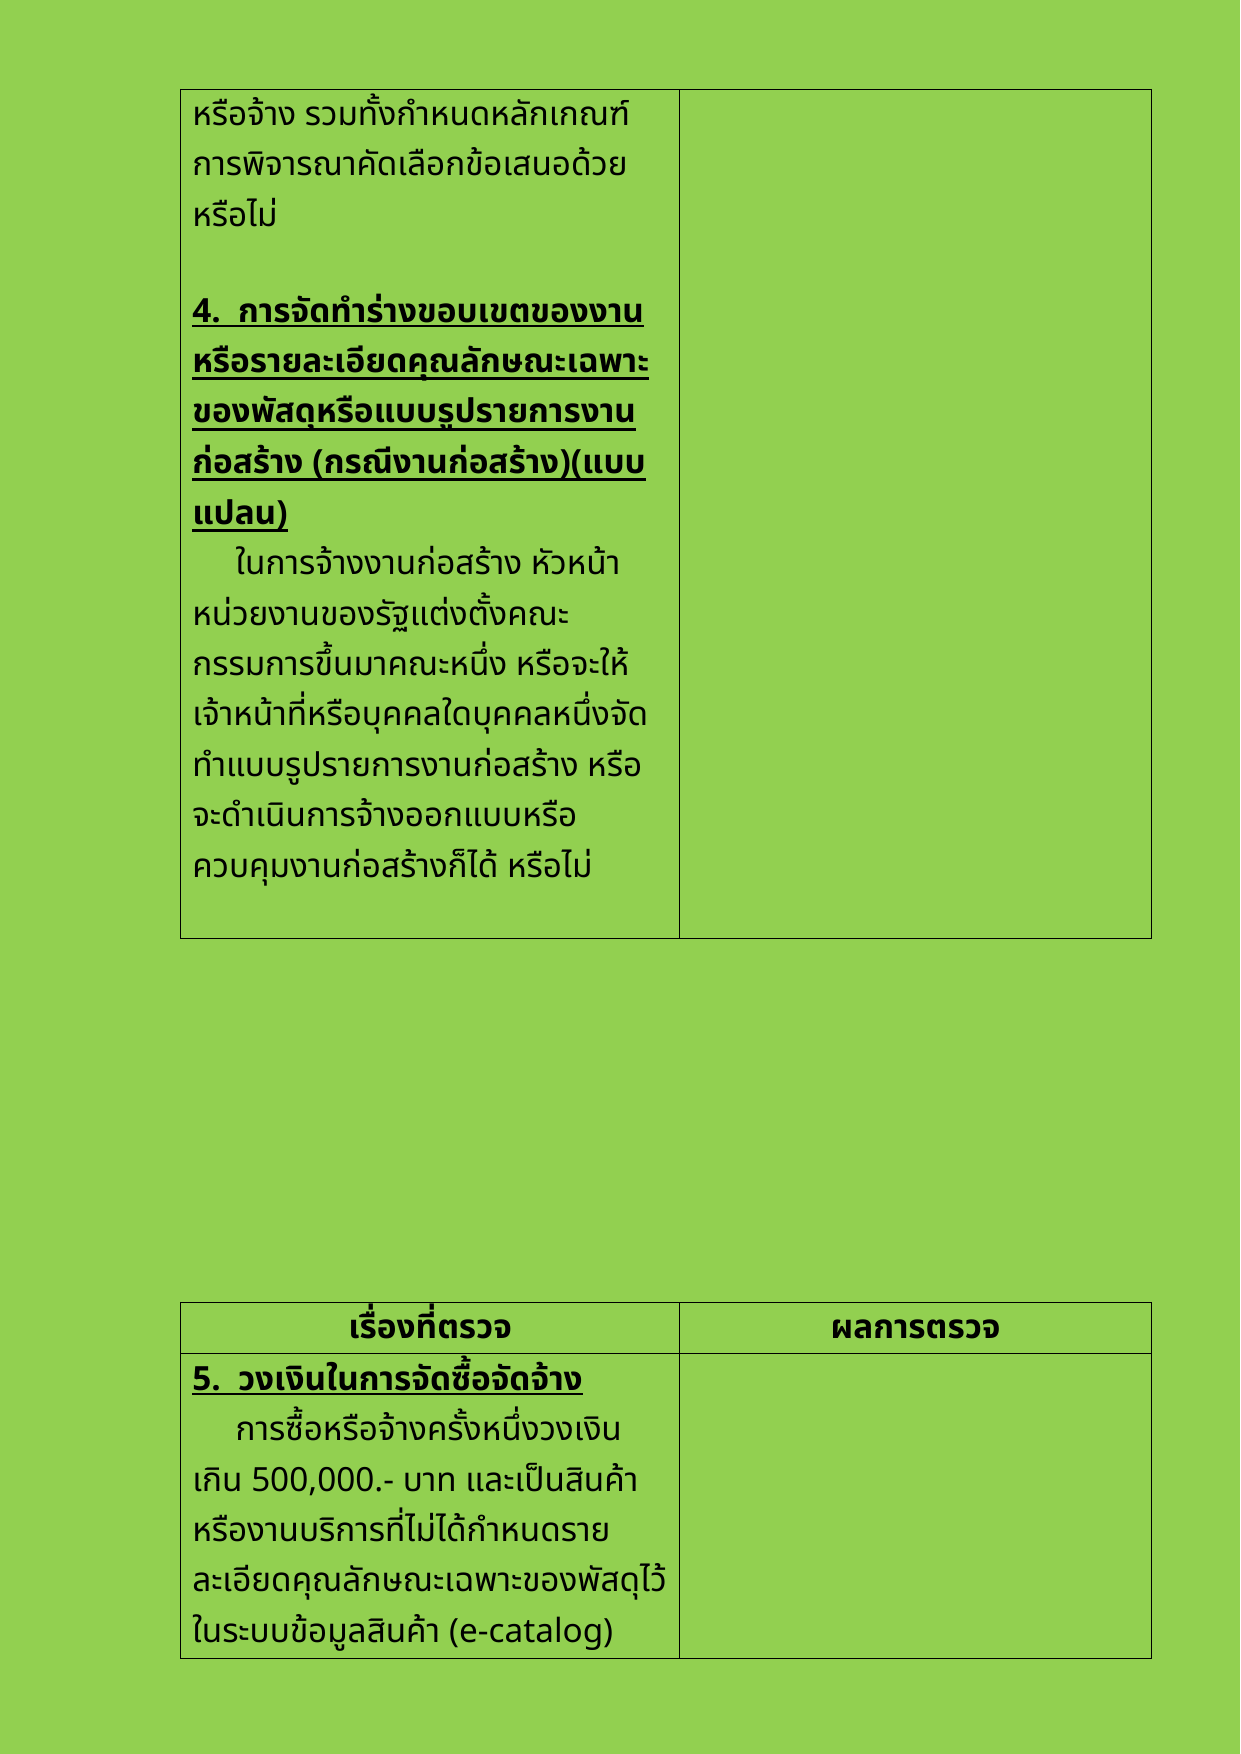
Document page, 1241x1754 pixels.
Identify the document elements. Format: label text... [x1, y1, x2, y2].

table_header ผลการตรวจ [680, 1303, 1151, 1353]
table_header เรื่องที่ตรวจ [181, 1303, 679, 1353]
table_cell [181, 90, 679, 937]
table_cell [680, 90, 1151, 937]
table_cell [680, 1354, 1151, 1657]
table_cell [181, 1354, 679, 1657]
